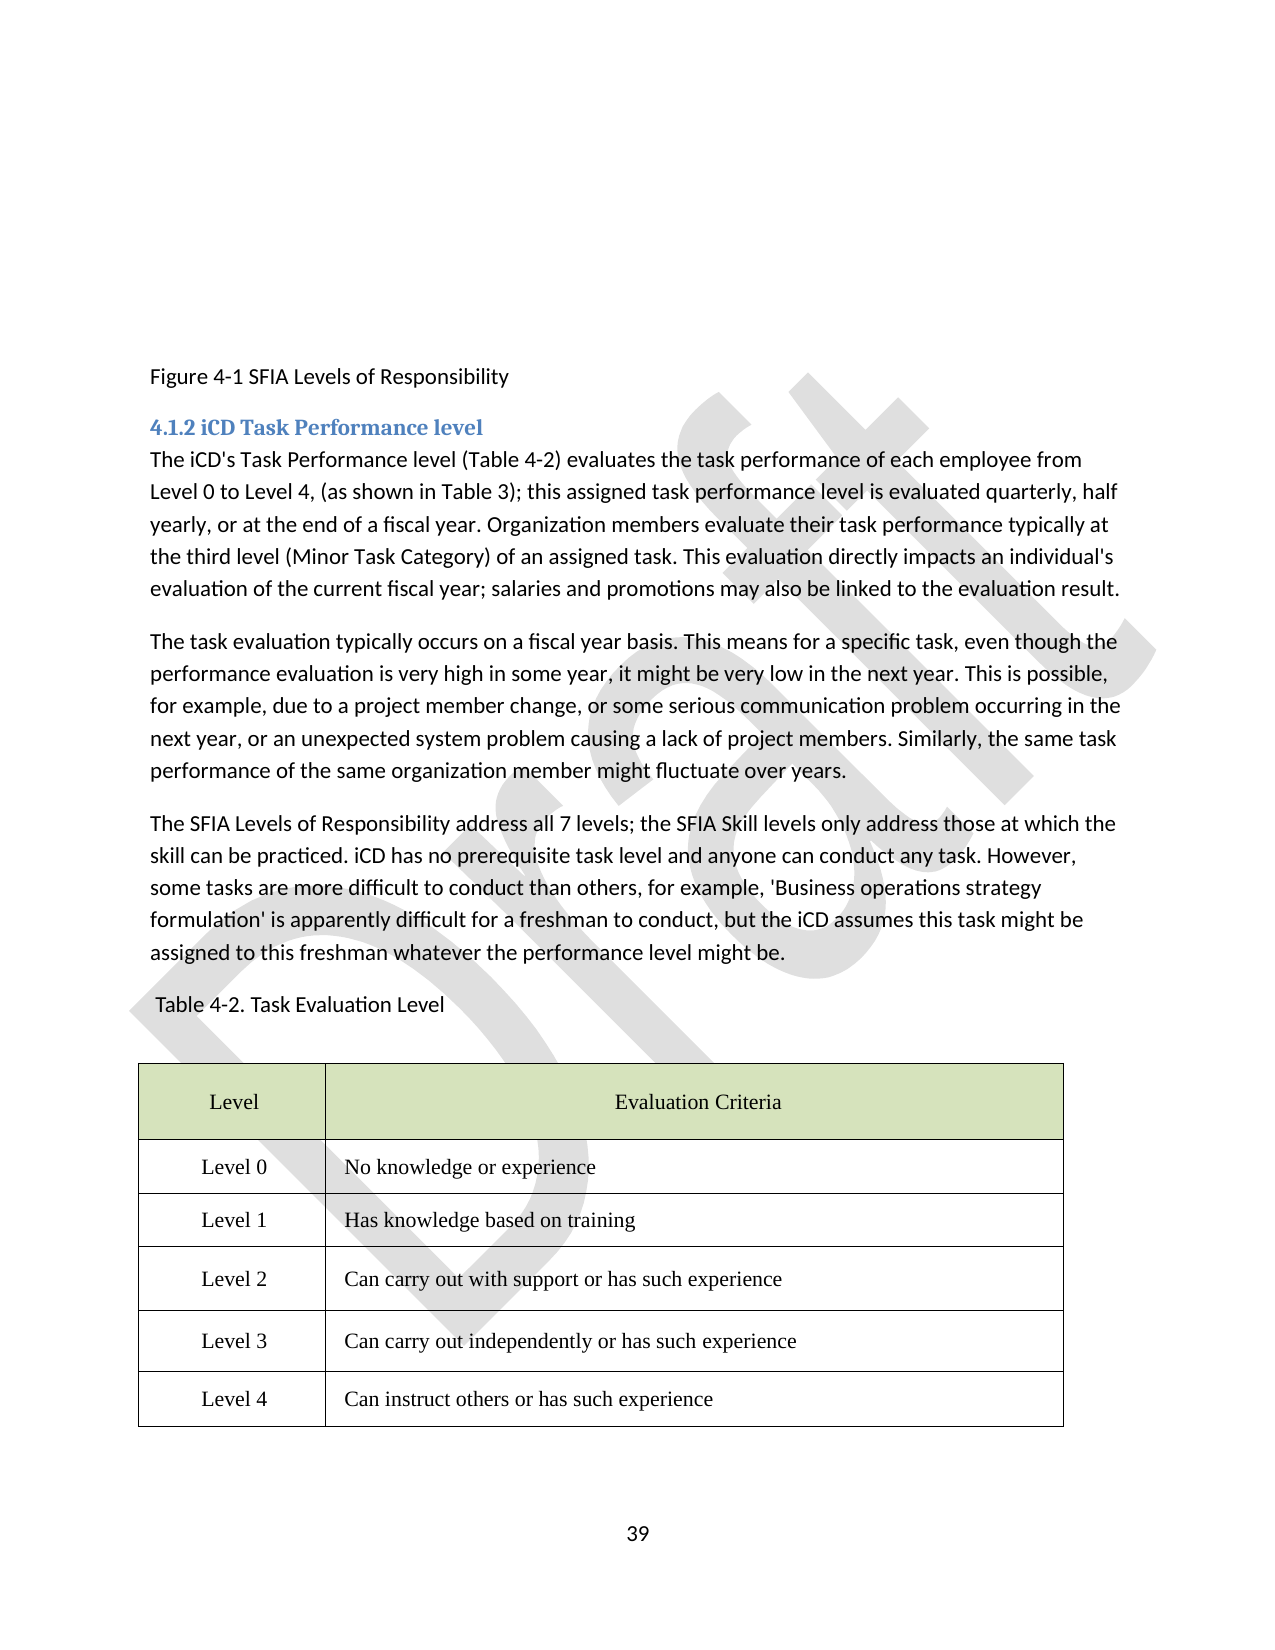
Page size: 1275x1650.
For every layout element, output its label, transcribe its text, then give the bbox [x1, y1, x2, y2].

table_cell Can carry out independently or has such experience [326, 1311, 1063, 1371]
table_cell Has knowledge based on training [326, 1194, 1063, 1246]
text Figure 4-1 SFIA Levels of Responsibility [150, 362, 1125, 390]
table_cell Level 2 [139, 1247, 325, 1310]
text The task evaluation typically occurs on a fiscal year basis. This means for a specific task, even though the performance evaluation is very high in some year, it might be very low in the next year. This is possible, for example, due to a project member change, or some serious communication problem occurring in the next year, or an unexpected system problem causing a lack of project members. Similarly, the same task performance of the same organization member might fluctuate over years. [150, 627, 1125, 784]
table_cell Can carry out with support or has such experience [326, 1247, 1063, 1310]
text The iCD's Task Performance level (Table 4-2) evaluates the task performance of each employee from Level 0 to Level 4, (as shown in Table 3); this assigned task performance level is evaluated quarterly, half yearly, or at the end of a fiscal year. Organization members evaluate their task performance typically at the third level (Minor Task Category) of an assigned task. This evaluation directly impacts an individual's evaluation of the current fiscal year; salaries and promotions may also be linked to the evaluation result. [150, 445, 1125, 602]
table_cell Level 0 [139, 1140, 325, 1192]
table_cell Level 4 [139, 1372, 325, 1426]
table_cell Level 1 [139, 1194, 325, 1246]
subtitle 4.1.2 iCD Task Performance level [150, 415, 1125, 441]
table_header Evaluation Criteria [326, 1064, 1063, 1139]
table_header Level [139, 1064, 325, 1139]
text Table 4-2. Task Evaluation Level [150, 991, 1125, 1019]
text The SFIA Levels of Responsibility address all 7 levels; the SFIA Skill levels only address those at which the skill can be practiced. iCD has no prerequisite task level and anyone can conduct any task. However, some tasks are more difficult to conduct than others, for example, 'Business operations strategy formulation' is apparently difficult for a freshman to conduct, but the iCD assumes this task might be assigned to this freshman whatever the performance level might be. [150, 809, 1125, 966]
table_cell No knowledge or experience [326, 1140, 1063, 1192]
table_cell Level 3 [139, 1311, 325, 1371]
table_cell Can instruct others or has such experience [326, 1372, 1063, 1426]
